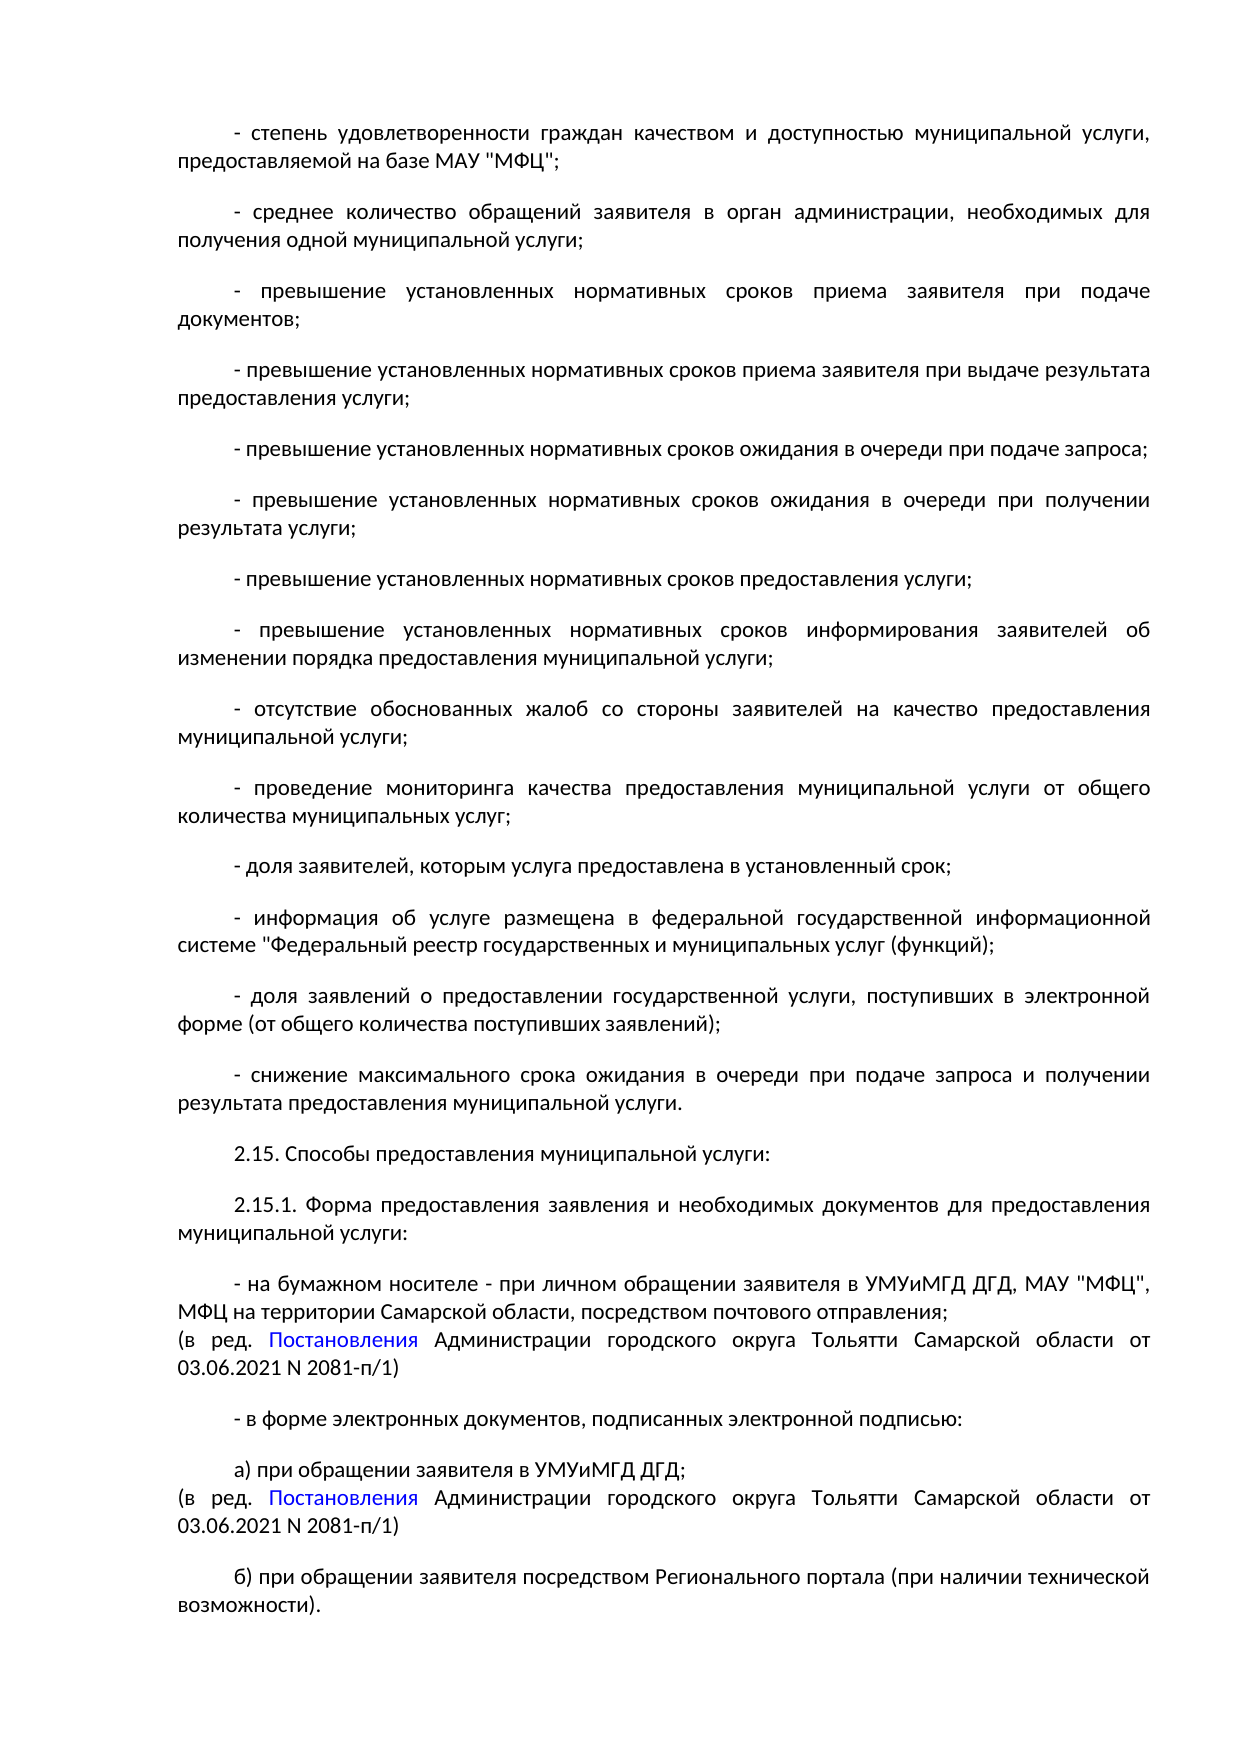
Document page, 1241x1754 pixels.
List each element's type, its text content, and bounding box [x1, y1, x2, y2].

text - превышение установленных нормативных сроков предоставления услуги; [177, 564, 1152, 592]
text - проведение мониторинга качества предоставления муниципальной услуги от общего количества муниципальных услуг; [177, 773, 1152, 829]
text - на бумажном носителе - при личном обращении заявителя в УМУиМГД ДГД, МАУ "МФЦ", МФЦ на территории Самарской области, посредством почтового отправления; [177, 1269, 1152, 1325]
text - доля заявителей, которым услуга предоставлена в установленный срок; [177, 852, 1152, 880]
text - в форме электронных документов, подписанных электронной подписью: [177, 1404, 1152, 1432]
text 2.15. Способы предоставления муниципальной услуги: [177, 1139, 1152, 1167]
text - доля заявлений о предоставлении государственной услуги, поступивших в электронной форме (от общего количества поступивших заявлений); [177, 982, 1152, 1038]
text - превышение установленных нормативных сроков приема заявителя при подаче документов; [177, 276, 1152, 332]
text - превышение установленных нормативных сроков информирования заявителей об изменении порядка предоставления муниципальной услуги; [177, 615, 1152, 671]
text - превышение установленных нормативных сроков ожидания в очереди при получении результата услуги; [177, 485, 1152, 541]
text б) при обращении заявителя посредством Регионального портала (при наличии технической возможности). [177, 1562, 1152, 1618]
text - снижение максимального срока ожидания в очереди при подаче запроса и получении результата предоставления муниципальной услуги. [177, 1061, 1152, 1117]
text а) при обращении заявителя в УМУиМГД ДГД; [177, 1455, 1152, 1483]
text - степень удовлетворенности граждан качеством и доступностью муниципальной услуги, предоставляемой на базе МАУ "МФЦ"; [177, 118, 1152, 174]
text - отсутствие обоснованных жалоб со стороны заявителей на качество предоставления муниципальной услуги; [177, 694, 1152, 750]
text - среднее количество обращений заявителя в орган администрации, необходимых для получения одной муниципальной услуги; [177, 197, 1152, 253]
text - информация об услуге размещена в федеральной государственной информационной системе "Федеральный реестр государственных и муниципальных услуг (функций); [177, 903, 1152, 959]
text (в ред. Постановления Администрации городского округа Тольятти Самарской области от 03.06.2021 N 2081-п/1) [177, 1483, 1152, 1539]
text (в ред. Постановления Администрации городского округа Тольятти Самарской области от 03.06.2021 N 2081-п/1) [177, 1325, 1152, 1381]
text - превышение установленных нормативных сроков приема заявителя при выдаче результата предоставления услуги; [177, 355, 1152, 411]
text - превышение установленных нормативных сроков ожидания в очереди при подаче запроса; [177, 434, 1152, 462]
text 2.15.1. Форма предоставления заявления и необходимых документов для предоставления муниципальной услуги: [177, 1190, 1152, 1246]
